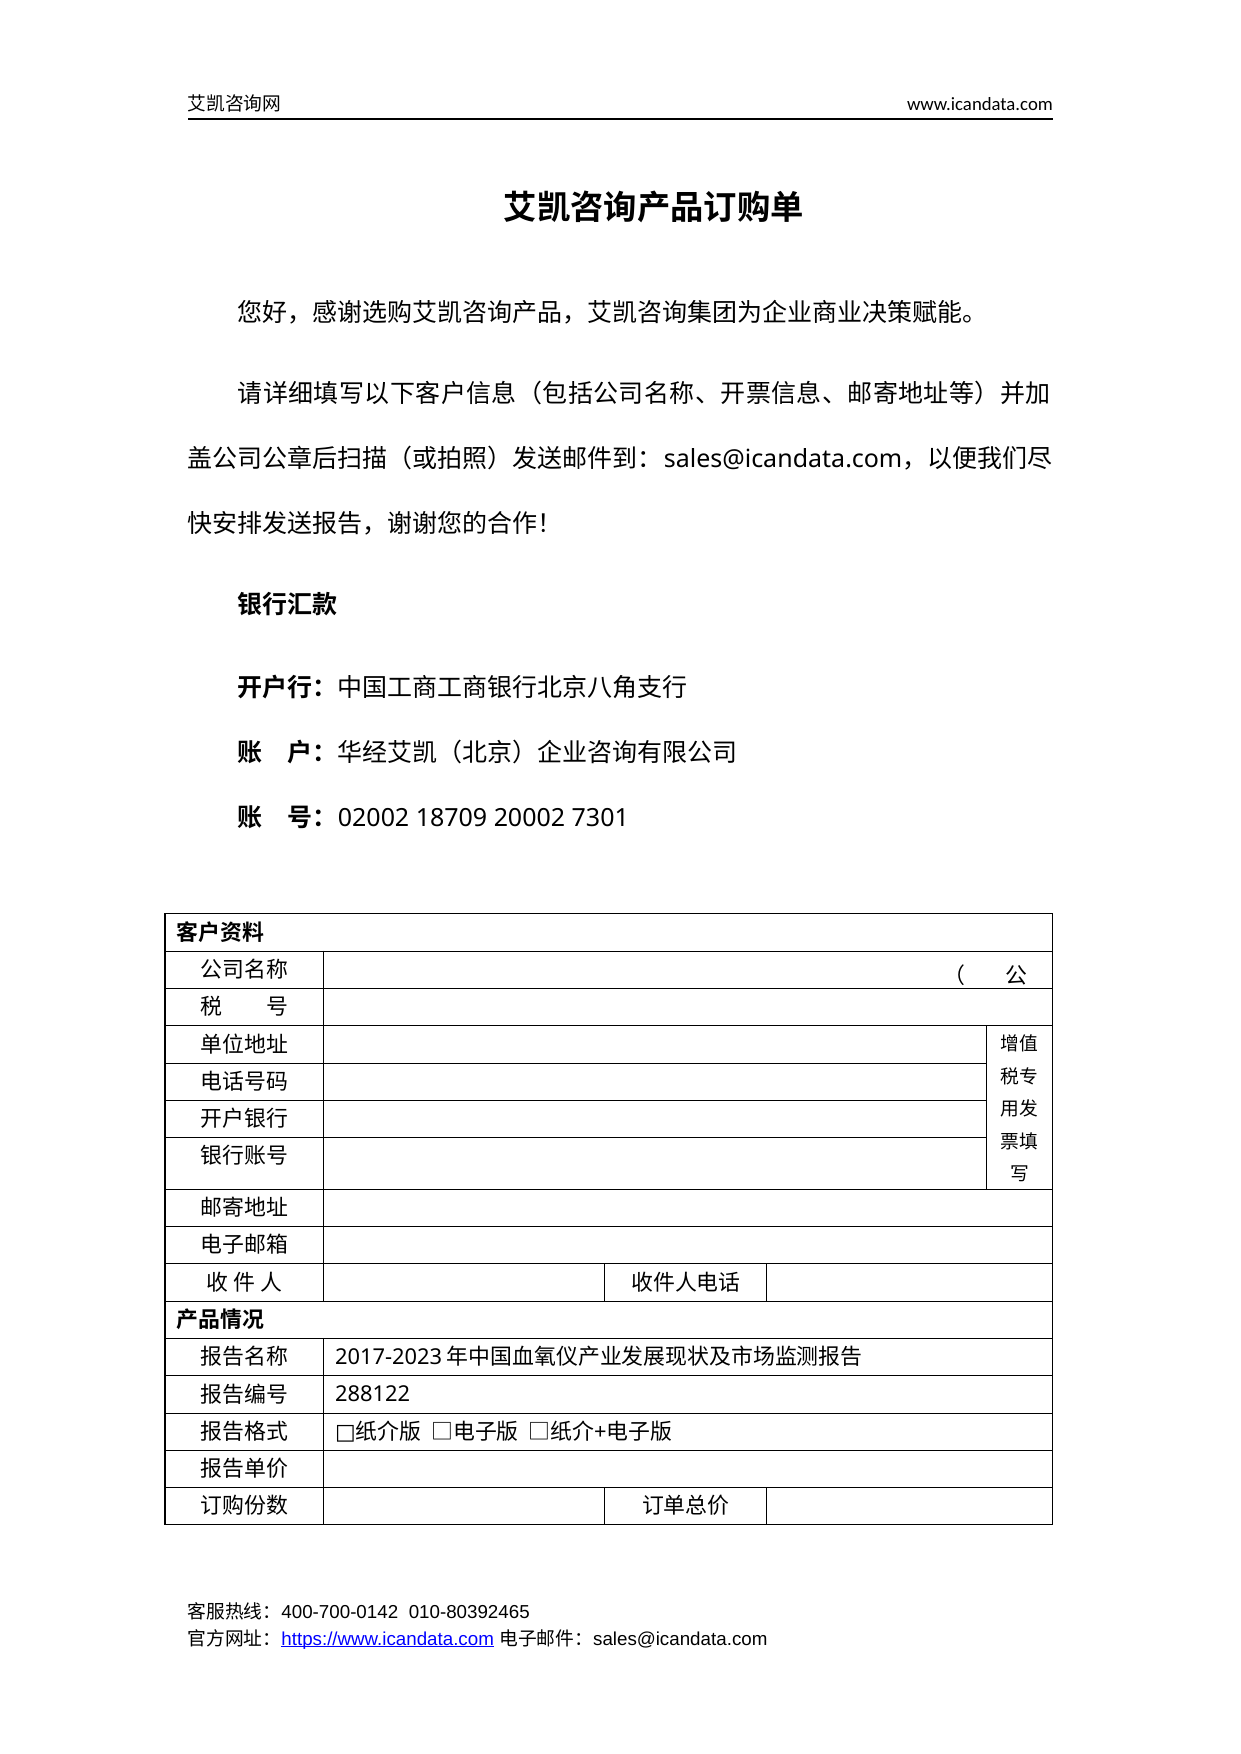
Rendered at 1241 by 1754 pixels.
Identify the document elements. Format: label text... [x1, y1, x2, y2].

table_cell [324, 989, 1052, 1025]
table_cell 报告格式 [166, 1414, 323, 1450]
table_cell 邮寄地址 [166, 1190, 323, 1226]
table_cell [324, 1451, 1052, 1487]
table_cell [324, 1227, 1052, 1263]
table_cell 订购份数 [166, 1488, 323, 1524]
table_cell 收 件 人 [166, 1264, 323, 1301]
table_cell 税 号 [166, 989, 323, 1025]
table_cell 电话号码 [166, 1064, 323, 1100]
table_cell 报告名称 [166, 1339, 323, 1375]
table_cell [324, 1488, 604, 1524]
table_cell 产品情况 [166, 1302, 1052, 1338]
table_cell □纸介版 □电子版 □纸介+电子版 [324, 1414, 1052, 1450]
table_cell [767, 1264, 1052, 1301]
table_cell 电子邮箱 [166, 1227, 323, 1263]
table_cell [324, 1026, 986, 1062]
table_cell [324, 1138, 986, 1189]
text 您好，感谢选购艾凯咨询产品，艾凯咨询集团为企业商业决策赋能。 [187, 278, 1053, 343]
table_cell 报告单价 [166, 1451, 323, 1487]
table_cell 开户银行 [166, 1101, 323, 1137]
text 艾凯咨询产品订购单 [187, 172, 1053, 237]
table_cell 288122 [324, 1376, 1052, 1412]
table_cell [324, 1101, 986, 1137]
text 银行汇款 [187, 570, 1053, 635]
text 开户行：中国工商工商银行北京八角支行 [187, 653, 1053, 718]
table_cell [324, 1264, 604, 1301]
table_cell 2017-2023年中国血氧仪产业发展现状及市场监测报告 [324, 1339, 1052, 1375]
table_cell [767, 1488, 1052, 1524]
table_cell [324, 1064, 986, 1100]
table_cell 收件人电话 [605, 1264, 766, 1301]
table_cell 公司名称 [166, 952, 323, 988]
table_cell 增值税专用发票填写 [987, 1026, 1052, 1189]
text 账 户：华经艾凯（北京）企业咨询有限公司 [187, 718, 1053, 783]
table_cell 单位地址 [166, 1026, 323, 1062]
table_cell 订单总价 [605, 1488, 766, 1524]
text 账 号：02002 18709 20002 7301 [187, 783, 1053, 848]
table_header 客户资料 [166, 914, 1052, 951]
table_cell 银行账号 [166, 1138, 323, 1189]
table_cell [324, 1190, 1052, 1226]
table_cell [324, 952, 1052, 988]
table_cell 报告编号 [166, 1376, 323, 1412]
text 请详细填写以下客户信息（包括公司名称、开票信息、邮寄地址等）并加盖公司公章后扫描（或拍照）发送邮件到：sales@icandata.com，以便我们尽快安排发送报告，谢谢您的合作！ [187, 359, 1053, 554]
